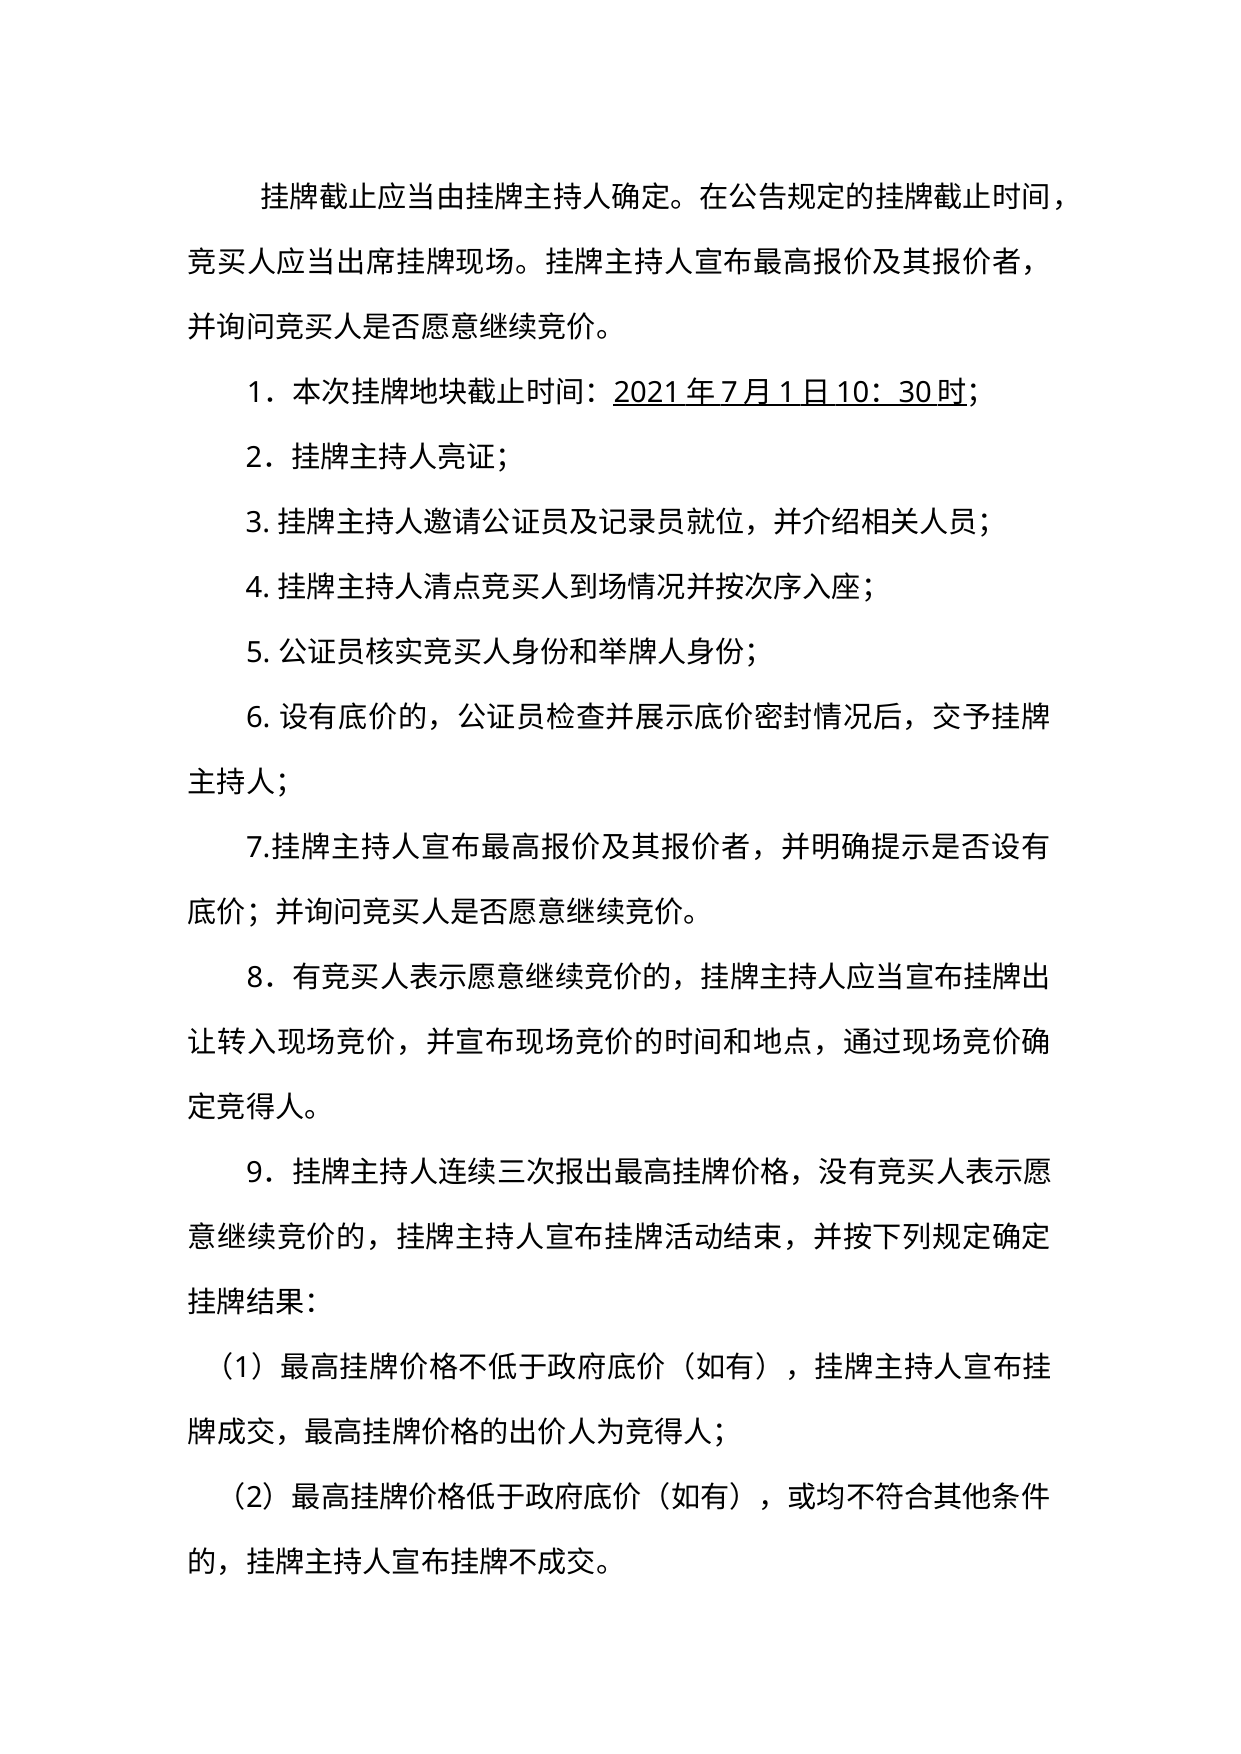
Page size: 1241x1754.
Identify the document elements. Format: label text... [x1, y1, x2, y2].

text 1．本次挂牌地块截止时间：2021年7月1日10：30时； [247, 357, 1053, 422]
text 挂牌截止应当由挂牌主持人确定。在公告规定的挂牌截止时间，竞买人应当出席挂牌现场。挂牌主持人宣布最高报价及其报价者，并询问竞买人是否愿意继续竞价。 [187, 162, 1053, 357]
text 8．有竞买人表示愿意继续竞价的，挂牌主持人应当宣布挂牌出让转入现场竞价，并宣布现场竞价的时间和地点，通过现场竞价确定竞得人。 [187, 942, 1053, 1137]
text 5. 公证员核实竞买人身份和举牌人身份； [187, 617, 1053, 682]
text 9．挂牌主持人连续三次报出最高挂牌价格，没有竞买人表示愿意继续竞价的，挂牌主持人宣布挂牌活动结束，并按下列规定确定挂牌结果： [187, 1137, 1053, 1332]
text （1）最高挂牌价格不低于政府底价（如有），挂牌主持人宣布挂牌成交，最高挂牌价格的出价人为竞得人； [187, 1332, 1053, 1462]
text 2．挂牌主持人亮证； [187, 422, 1053, 487]
text 4. 挂牌主持人清点竞买人到场情况并按次序入座； [187, 552, 1053, 617]
text 3. 挂牌主持人邀请公证员及记录员就位，并介绍相关人员； [187, 487, 1053, 552]
text （2）最高挂牌价格低于政府底价（如有），或均不符合其他条件的，挂牌主持人宣布挂牌不成交。 [187, 1462, 1053, 1592]
text 6. 设有底价的，公证员检查并展示底价密封情况后，交予挂牌主持人； [187, 682, 1053, 812]
text 7.挂牌主持人宣布最高报价及其报价者，并明确提示是否设有底价；并询问竞买人是否愿意继续竞价。 [187, 812, 1053, 942]
